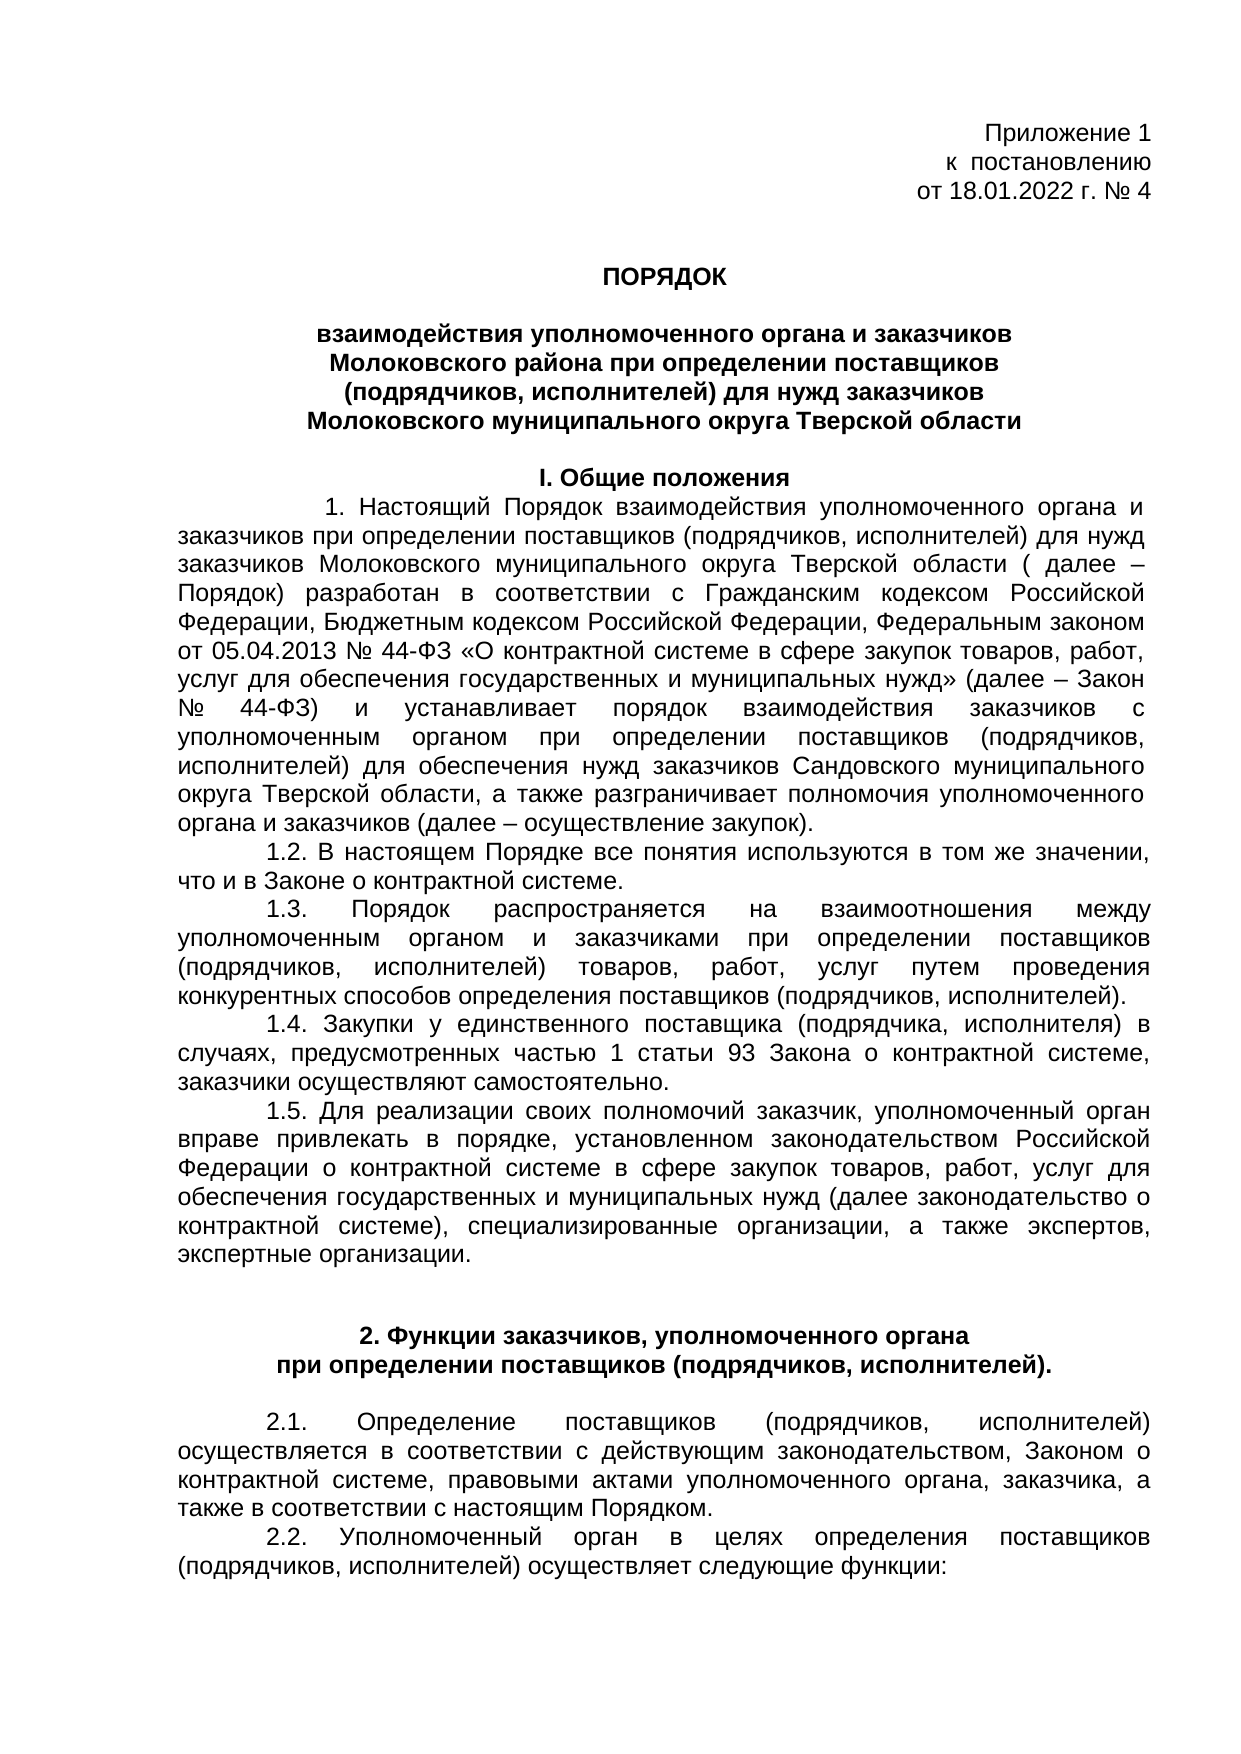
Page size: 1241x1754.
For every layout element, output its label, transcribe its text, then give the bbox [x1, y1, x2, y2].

text 2. Функции заказчиков, уполномоченного органа [177, 1321, 1152, 1350]
text 1.2. В настоящем Порядке все понятия используются в том же значении, что и в Законе о контрактной системе. [177, 837, 1152, 894]
text 1.3. Порядок распространяется на взаимоотношения между уполномоченным органом и заказчиками при определении поставщиков (подрядчиков, исполнителей) товаров, работ, услуг путем проведения конкурентных способов определения поставщиков (подрядчиков, исполнителей). [177, 894, 1152, 1009]
text от 18.01.2022 г. № 4 [702, 176, 1152, 204]
text 1.5. Для реализации своих полномочий заказчик, уполномоченный орган вправе привлекать в порядке, установленном законодательством Российской Федерации о контрактной системе в сфере закупок товаров, работ, услуг для обеспечения государственных и муниципальных нужд (далее законодательство о контрактной системе), специализированные организации, а также экспертов, экспертные организации. [177, 1096, 1152, 1268]
text 1.4. Закупки у единственного поставщика (подрядчика, исполнителя) в случаях, предусмотренных частью 1 статьи 93 Закона о контрактной системе, заказчики осуществляют самостоятельно. [177, 1009, 1152, 1096]
text к постановлению [702, 147, 1152, 176]
text 2.2. Уполномоченный орган в целях определения поставщиков (подрядчиков, исполнителей) осуществляет следующие функции: [177, 1522, 1152, 1580]
text Приложение 1 [702, 118, 1152, 147]
text 2.1. Определение поставщиков (подрядчиков, исполнителей) осуществляется в соответствии с действующим законодательством, Законом о контрактной системе, правовыми актами уполномоченного органа, заказчика, а также в соответствии с настоящим Порядком. [177, 1407, 1152, 1522]
title ПОРЯДОК [177, 262, 1152, 291]
text I. Общие положения [177, 463, 1152, 492]
text при определении поставщиков (подрядчиков, исполнителей). [177, 1350, 1152, 1378]
text 1. Настоящий Порядок взаимодействия уполномоченного органа и заказчиков при определении поставщиков (подрядчиков, исполнителей) для нужд заказчиков Молоковского муниципального округа Тверской области ( далее – Порядок) разработан в соответствии с Гражданским кодексом Российской Федерации, Бюджетным кодексом Российской Федерации, Федеральным законом от 05.04.2013 № 44-ФЗ «О контрактной системе в сфере закупок товаров, работ, услуг для обеспечения государственных и муниципальных нужд» (далее – Закон № 44-ФЗ) и устанавливает порядок взаимодействия заказчиков с уполномоченным органом при определении поставщиков (подрядчиков, исполнителей) для обеспечения нужд заказчиков Сандовского муниципального округа Тверской области, а также разграничивает полномочия уполномоченного органа и заказчиков (далее – осуществление закупок). [177, 492, 1146, 837]
text взаимодействия уполномоченного органа и заказчиков Молоковского района при определении поставщиков (подрядчиков, исполнителей) для нужд заказчиков Молоковского муниципального округа Тверской области [266, 319, 1063, 434]
